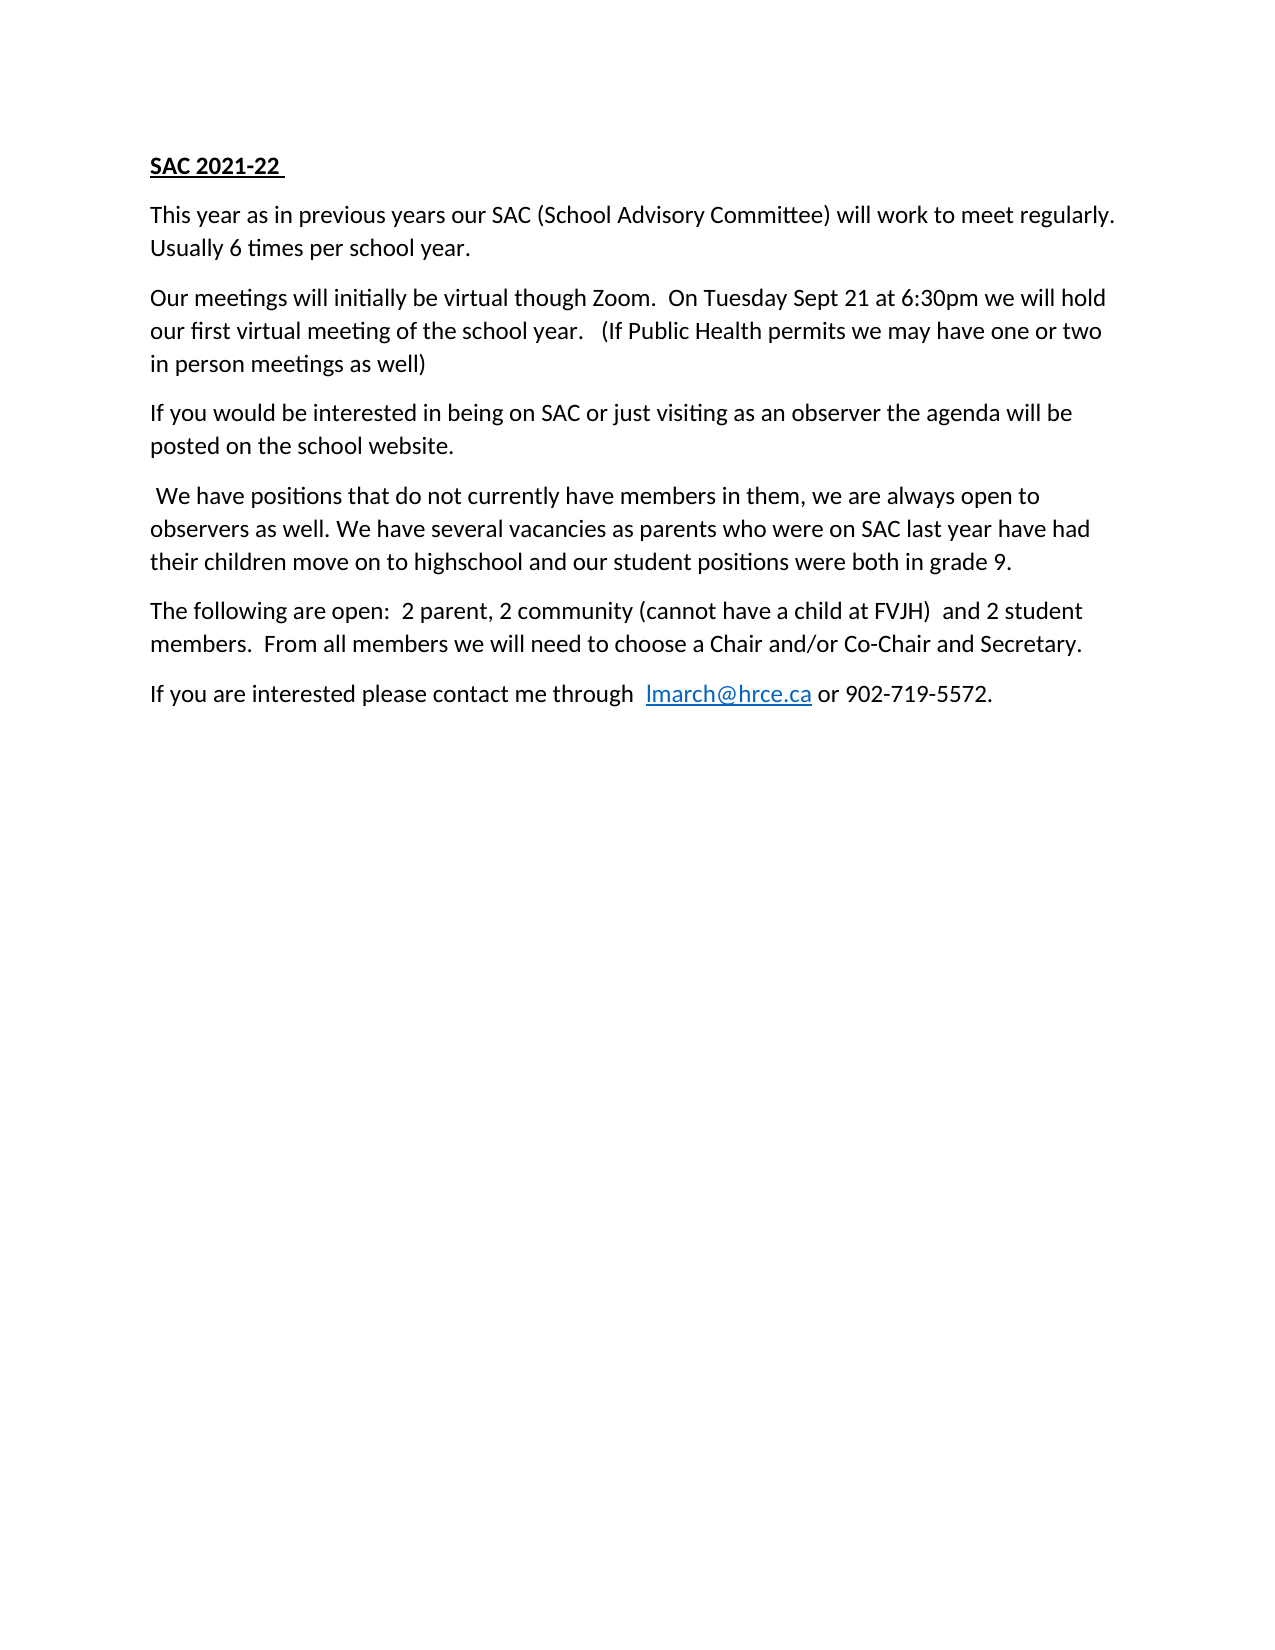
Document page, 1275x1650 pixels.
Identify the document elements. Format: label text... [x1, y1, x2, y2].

text We have positions that do not currently have members in them, we are always open to observers as well. We have several vacancies as parents who were on SAC last year have had their children move on to highschool and our student positions were both in grade 9. [150, 480, 1125, 576]
text If you would be interested in being on SAC or just visiting as an observer the agenda will be posted on the school website. [150, 397, 1125, 461]
text This year as in previous years our SAC (School Advisory Committee) will work to meet regularly. Usually 6 times per school year. [150, 199, 1125, 263]
text If you are interested please contact me through lmarch@hrce.ca or 902-719-5572. [150, 678, 1125, 708]
text SAC 2021-22 [150, 150, 1125, 181]
text The following are open: 2 parent, 2 community (cannot have a child at FVJH) and 2 student members. From all members we will need to choose a Chair and/or Co-Chair and Secretary. [150, 595, 1125, 659]
text Our meetings will initially be virtual though Zoom. On Tuesday Sept 21 at 6:30pm we will hold our first virtual meeting of the school year. (If Public Health permits we may have one or two in person meetings as well) [150, 282, 1125, 378]
